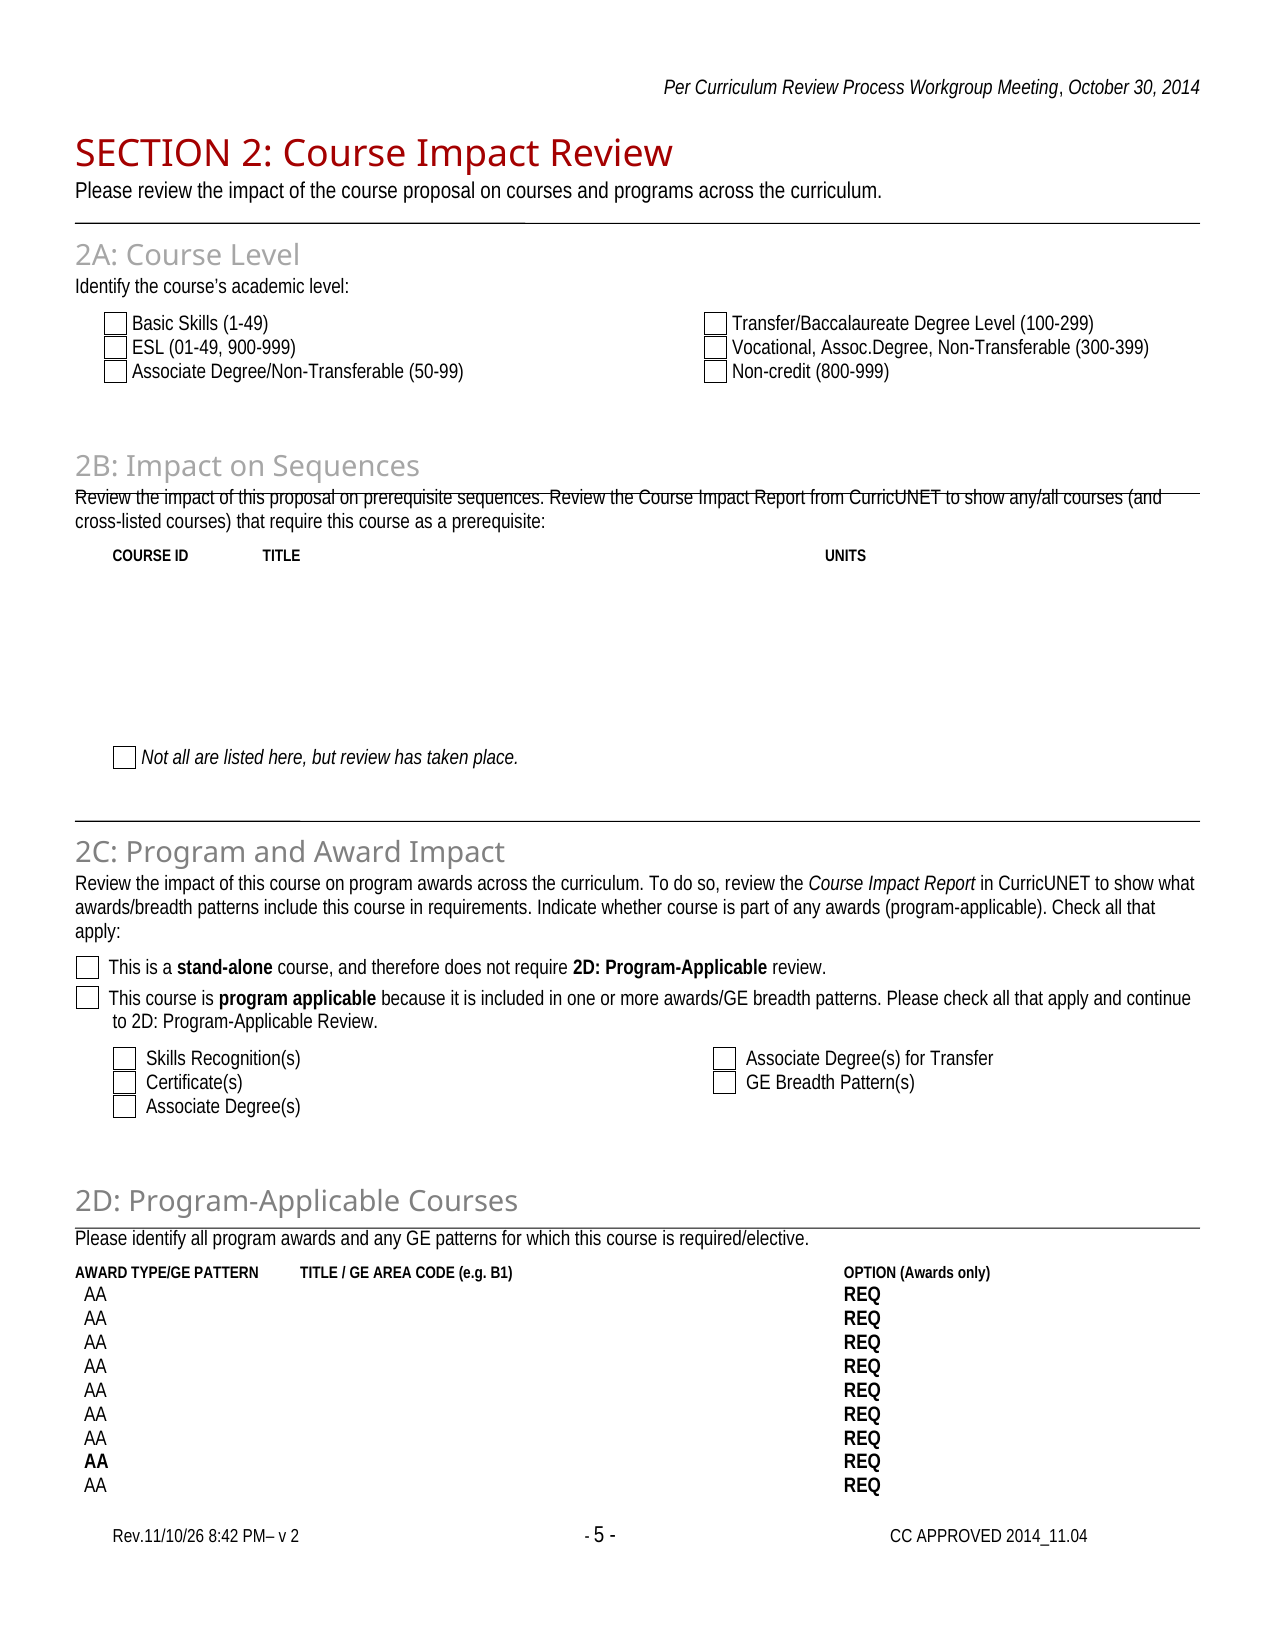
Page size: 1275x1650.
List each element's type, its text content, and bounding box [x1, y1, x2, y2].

text AWARD TYPE/GE PATTERN TITLE / GE AREA CODE (e.g. B1) OPTION (Awards only) [75, 1263, 1200, 1282]
text Vocational, Assoc.Degree, Non-Transferable (300-399) [703, 335, 1200, 359]
text Associate Degree/Non-Transferable (50-99) [103, 359, 600, 383]
text SECTION 2: Course Impact Review [75, 126, 1200, 177]
text Associate Degree(s) for Transfer [712, 1046, 1200, 1070]
text 2A: Course Level Identify the course’s academic level: [75, 235, 1200, 298]
text Please identify all program awards and any GE patterns for which this course is required/elective. [75, 1229, 1200, 1250]
text 2D: Program-Applicable Courses [75, 1180, 1200, 1220]
text 2C: Program and Award Impact Review the impact of this course on program awards across the curriculum. To do so, review the Course Impact Report in CurricUNET to show what awards/breadth patterns include this course in requirements. Indicate whether course is part of any awards (program-applicable). Check all that apply: [75, 831, 1200, 943]
text Transfer/Baccalaureate Degree Level (100-299) [703, 311, 1200, 335]
text COURSE ID TITLE UNITS [112, 545, 1200, 732]
text ESL (01-49, 900-999) [103, 335, 600, 359]
text Certificate(s) [112, 1070, 600, 1094]
text GE Breadth Pattern(s) [712, 1070, 1200, 1094]
text Please review the impact of the course proposal on courses and programs across the curriculum. [75, 177, 1200, 203]
text Non-credit (800-999) [703, 359, 1200, 383]
text Basic Skills (1-49) [103, 311, 600, 335]
text Not all are listed here, but review has taken place. [112, 745, 1200, 769]
text 2B: Impact on Sequences Review the impact of this proposal on prerequisite sequences. Review the Course Impact Report from CurricUNET to show any/all courses (and cross-listed courses) that require this course as a prerequisite: [75, 445, 1200, 493]
text Associate Degree(s) [112, 1094, 600, 1118]
text This course is program applicable because it is included in one or more awards/GE breadth patterns. Please check all that apply and continue to 2D: Program-Applicable Review. [75, 985, 1200, 1033]
text This is a stand-alone course, and therefore does not require 2D: Program-Applicable review. [75, 955, 1200, 979]
text Skills Recognition(s) [112, 1046, 600, 1070]
text 2B: Impact on Sequences Review the impact of this proposal on prerequisite sequences. Review the Course Impact Report from CurricUNET to show any/all courses (and cross-listed courses) that require this course as a prerequisite: [75, 494, 1200, 533]
